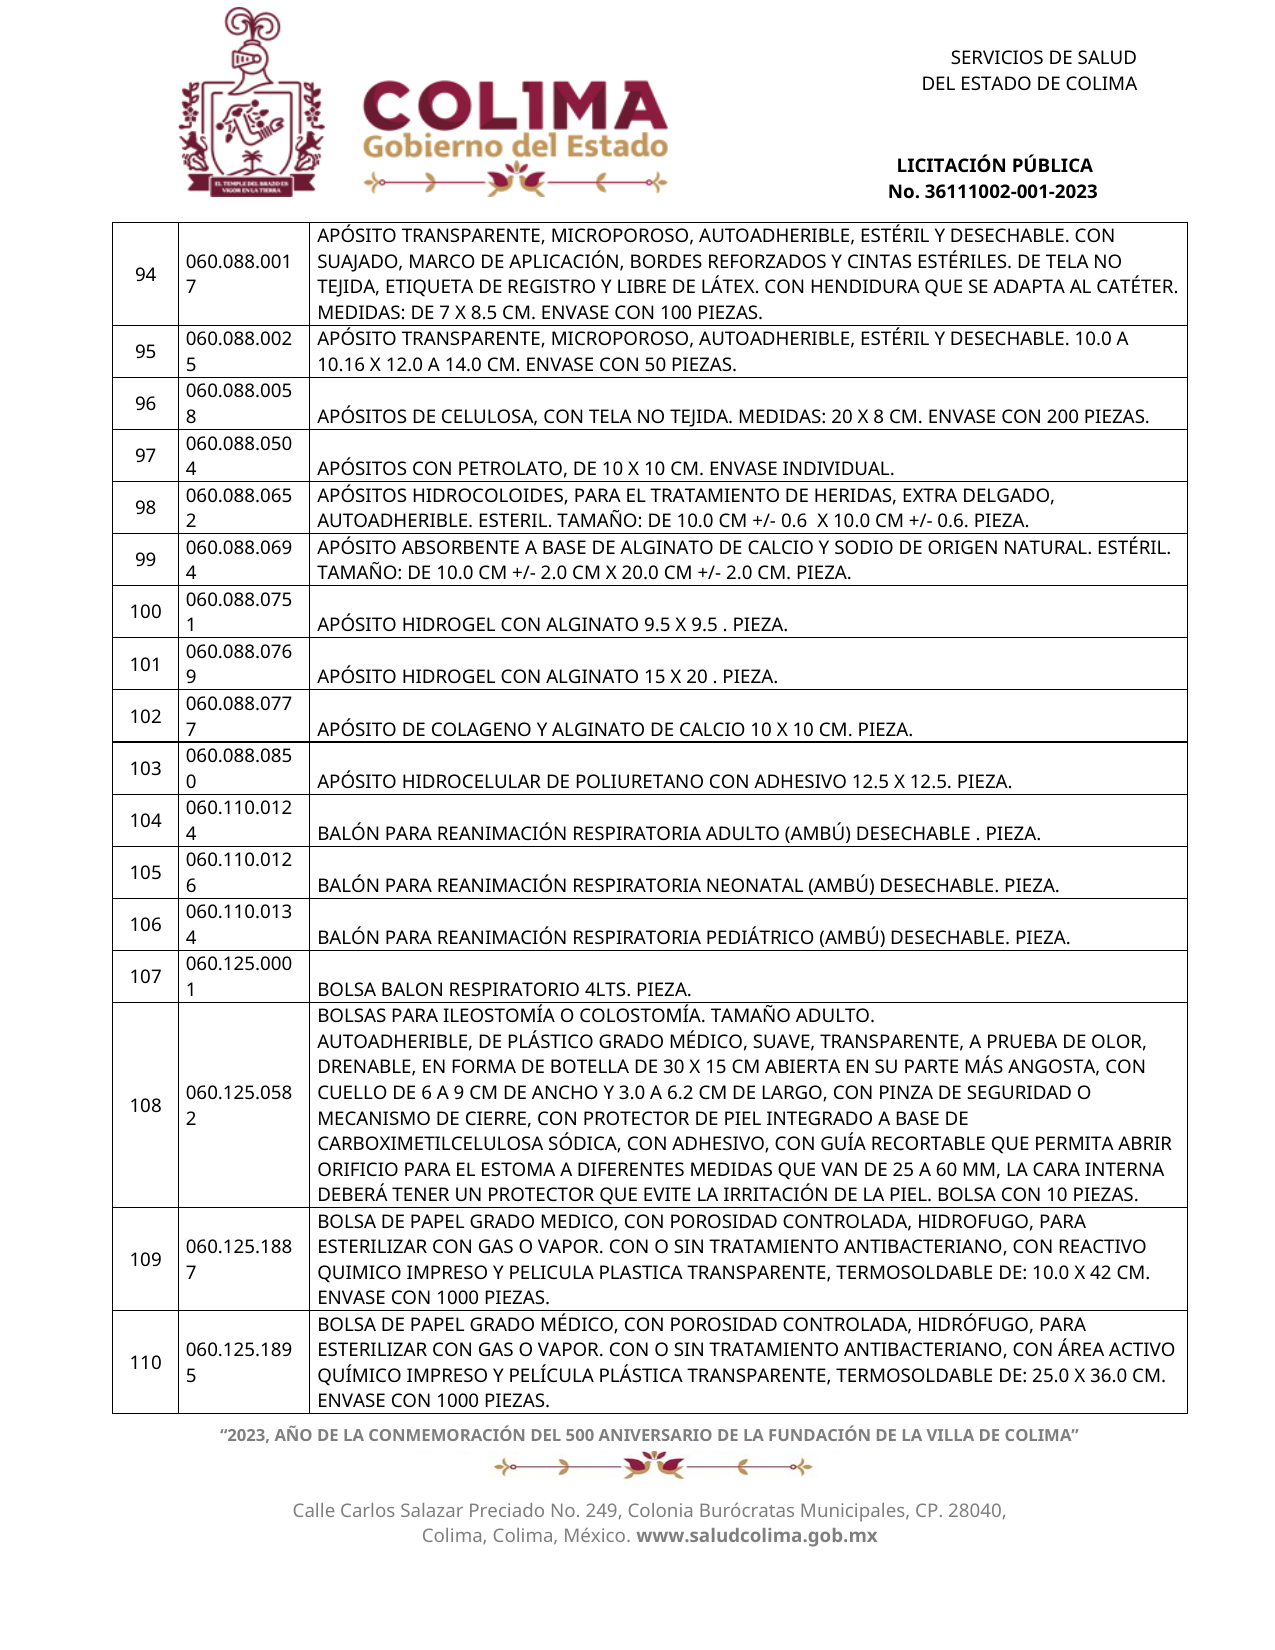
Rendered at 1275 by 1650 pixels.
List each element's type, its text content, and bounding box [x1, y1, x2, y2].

table_cell 95 [113, 326, 178, 377]
table_cell BALÓN PARA REANIMACIÓN RESPIRATORIA NEONATAL (AMBÚ) DESECHABLE. PIEZA. [310, 847, 1187, 898]
table_cell 101 [113, 638, 178, 689]
table_cell BALÓN PARA REANIMACIÓN RESPIRATORIA ADULTO (AMBÚ) DESECHABLE . PIEZA. [310, 795, 1187, 846]
table_cell 060.088.0850 [179, 743, 309, 793]
table_cell APÓSITO DE COLAGENO Y ALGINATO DE CALCIO 10 X 10 CM. PIEZA. [310, 690, 1187, 741]
table_cell APÓSITOS HIDROCOLOIDES, PARA EL TRATAMIENTO DE HERIDAS, EXTRA DELGADO, AUTOADHERIBLE. ESTERIL. TAMAÑO: DE 10.0 CM +/- 0.6 X 10.0 CM +/- 0.6. PIEZA. [310, 482, 1187, 533]
table_cell 98 [113, 482, 178, 533]
table_cell 103 [113, 743, 178, 793]
picture [178, 7, 668, 197]
table_cell APÓSITO HIDROGEL CON ALGINATO 9.5 X 9.5 . PIEZA. [310, 586, 1187, 637]
table_cell 060.125.1895 [179, 1311, 309, 1413]
table_cell 060.088.0777 [179, 690, 309, 741]
table_cell 060.088.0025 [179, 326, 309, 377]
table_cell BOLSAS PARA ILEOSTOMÍA O COLOSTOMÍA. TAMAÑO ADULTO. AUTOADHERIBLE, DE PLÁSTICO GRADO MÉDICO, SUAVE, TRANSPARENTE, A PRUEBA DE OLOR, DRENABLE, EN FORMA DE BOTELLA DE 30 X 15 CM ABIERTA EN SU PARTE MÁS ANGOSTA, CON CUELLO DE 6 A 9 CM DE ANCHO Y 3.0 A 6.2 CM DE LARGO, CON PINZA DE SEGURIDAD O MECANISMO DE CIERRE, CON PROTECTOR DE PIEL INTEGRADO A BASE DE CARBOXIMETILCELULOSA SÓDICA, CON ADHESIVO, CON GUÍA RECORTABLE QUE PERMITA ABRIR ORIFICIO PARA EL ESTOMA A DIFERENTES MEDIDAS QUE VAN DE 25 A 60 MM, LA CARA INTERNA DEBERÁ TENER UN PROTECTOR QUE EVITE LA IRRITACIÓN DE LA PIEL. BOLSA CON 10 PIEZAS. [310, 1003, 1187, 1207]
table_cell 99 [113, 534, 178, 585]
table_cell 060.088.0504 [179, 430, 309, 481]
table_cell 060.125.0001 [179, 951, 309, 1002]
table_cell 109 [113, 1208, 178, 1310]
table_cell 97 [113, 430, 178, 481]
table_cell 060.125.0582 [179, 1003, 309, 1207]
table_cell BOLSA DE PAPEL GRADO MÉDICO, CON POROSIDAD CONTROLADA, HIDRÓFUGO, PARA ESTERILIZAR CON GAS O VAPOR. CON O SIN TRATAMIENTO ANTIBACTERIANO, CON ÁREA ACTIVO QUÍMICO IMPRESO Y PELÍCULA PLÁSTICA TRANSPARENTE, TERMOSOLDABLE DE: 25.0 X 36.0 CM. ENVASE CON 1000 PIEZAS. [310, 1311, 1187, 1413]
table_cell 96 [113, 378, 178, 429]
table_cell 106 [113, 899, 178, 950]
table_cell 060.088.0694 [179, 534, 309, 585]
table_cell APÓSITO HIDROGEL CON ALGINATO 15 X 20 . PIEZA. [310, 638, 1187, 689]
table_cell 060.088.0058 [179, 378, 309, 429]
table_cell 104 [113, 795, 178, 846]
table_cell BOLSA DE PAPEL GRADO MEDICO, CON POROSIDAD CONTROLADA, HIDROFUGO, PARA ESTERILIZAR CON GAS O VAPOR. CON O SIN TRATAMIENTO ANTIBACTERIANO, CON REACTIVO QUIMICO IMPRESO Y PELICULA PLASTICA TRANSPARENTE, TERMOSOLDABLE DE: 10.0 X 42 CM. ENVASE CON 1000 PIEZAS. [310, 1208, 1187, 1310]
table_cell APÓSITOS CON PETROLATO, DE 10 X 10 CM. ENVASE INDIVIDUAL. [310, 430, 1187, 481]
table_cell APÓSITO TRANSPARENTE, MICROPOROSO, AUTOADHERIBLE, ESTÉRIL Y DESECHABLE. 10.0 A 10.16 X 12.0 A 14.0 CM. ENVASE CON 50 PIEZAS. [310, 326, 1187, 377]
table_cell 060.125.1887 [179, 1208, 309, 1310]
picture [414, 1451, 893, 1480]
table_cell APÓSITO TRANSPARENTE, MICROPOROSO, AUTOADHERIBLE, ESTÉRIL Y DESECHABLE. CON SUAJADO, MARCO DE APLICACIÓN, BORDES REFORZADOS Y CINTAS ESTÉRILES. DE TELA NO TEJIDA, ETIQUETA DE REGISTRO Y LIBRE DE LÁTEX. CON HENDIDURA QUE SE ADAPTA AL CATÉTER. MEDIDAS: DE 7 X 8.5 CM. ENVASE CON 100 PIEZAS. [310, 223, 1187, 325]
table_cell APÓSITO HIDROCELULAR DE POLIURETANO CON ADHESIVO 12.5 X 12.5. PIEZA. [310, 743, 1187, 793]
table_cell APÓSITO ABSORBENTE A BASE DE ALGINATO DE CALCIO Y SODIO DE ORIGEN NATURAL. ESTÉRIL. TAMAÑO: DE 10.0 CM +/- 2.0 CM X 20.0 CM +/- 2.0 CM. PIEZA. [310, 534, 1187, 585]
table_cell APÓSITOS DE CELULOSA, CON TELA NO TEJIDA. MEDIDAS: 20 X 8 CM. ENVASE CON 200 PIEZAS. [310, 378, 1187, 429]
table_cell 060.088.0017 [179, 223, 309, 325]
table_cell 060.110.0134 [179, 899, 309, 950]
table_cell 110 [113, 1311, 178, 1413]
table_cell 108 [113, 1003, 178, 1207]
table_cell 060.088.0751 [179, 586, 309, 637]
table_cell 94 [113, 223, 178, 325]
table_cell 060.110.0124 [179, 795, 309, 846]
table_cell BOLSA BALON RESPIRATORIO 4LTS. PIEZA. [310, 951, 1187, 1002]
table_cell 060.088.0769 [179, 638, 309, 689]
table_cell 105 [113, 847, 178, 898]
table_cell 100 [113, 586, 178, 637]
table_cell BALÓN PARA REANIMACIÓN RESPIRATORIA PEDIÁTRICO (AMBÚ) DESECHABLE. PIEZA. [310, 899, 1187, 950]
table_cell 102 [113, 690, 178, 741]
table_cell 107 [113, 951, 178, 1002]
table_cell 060.088.0652 [179, 482, 309, 533]
table_cell 060.110.0126 [179, 847, 309, 898]
